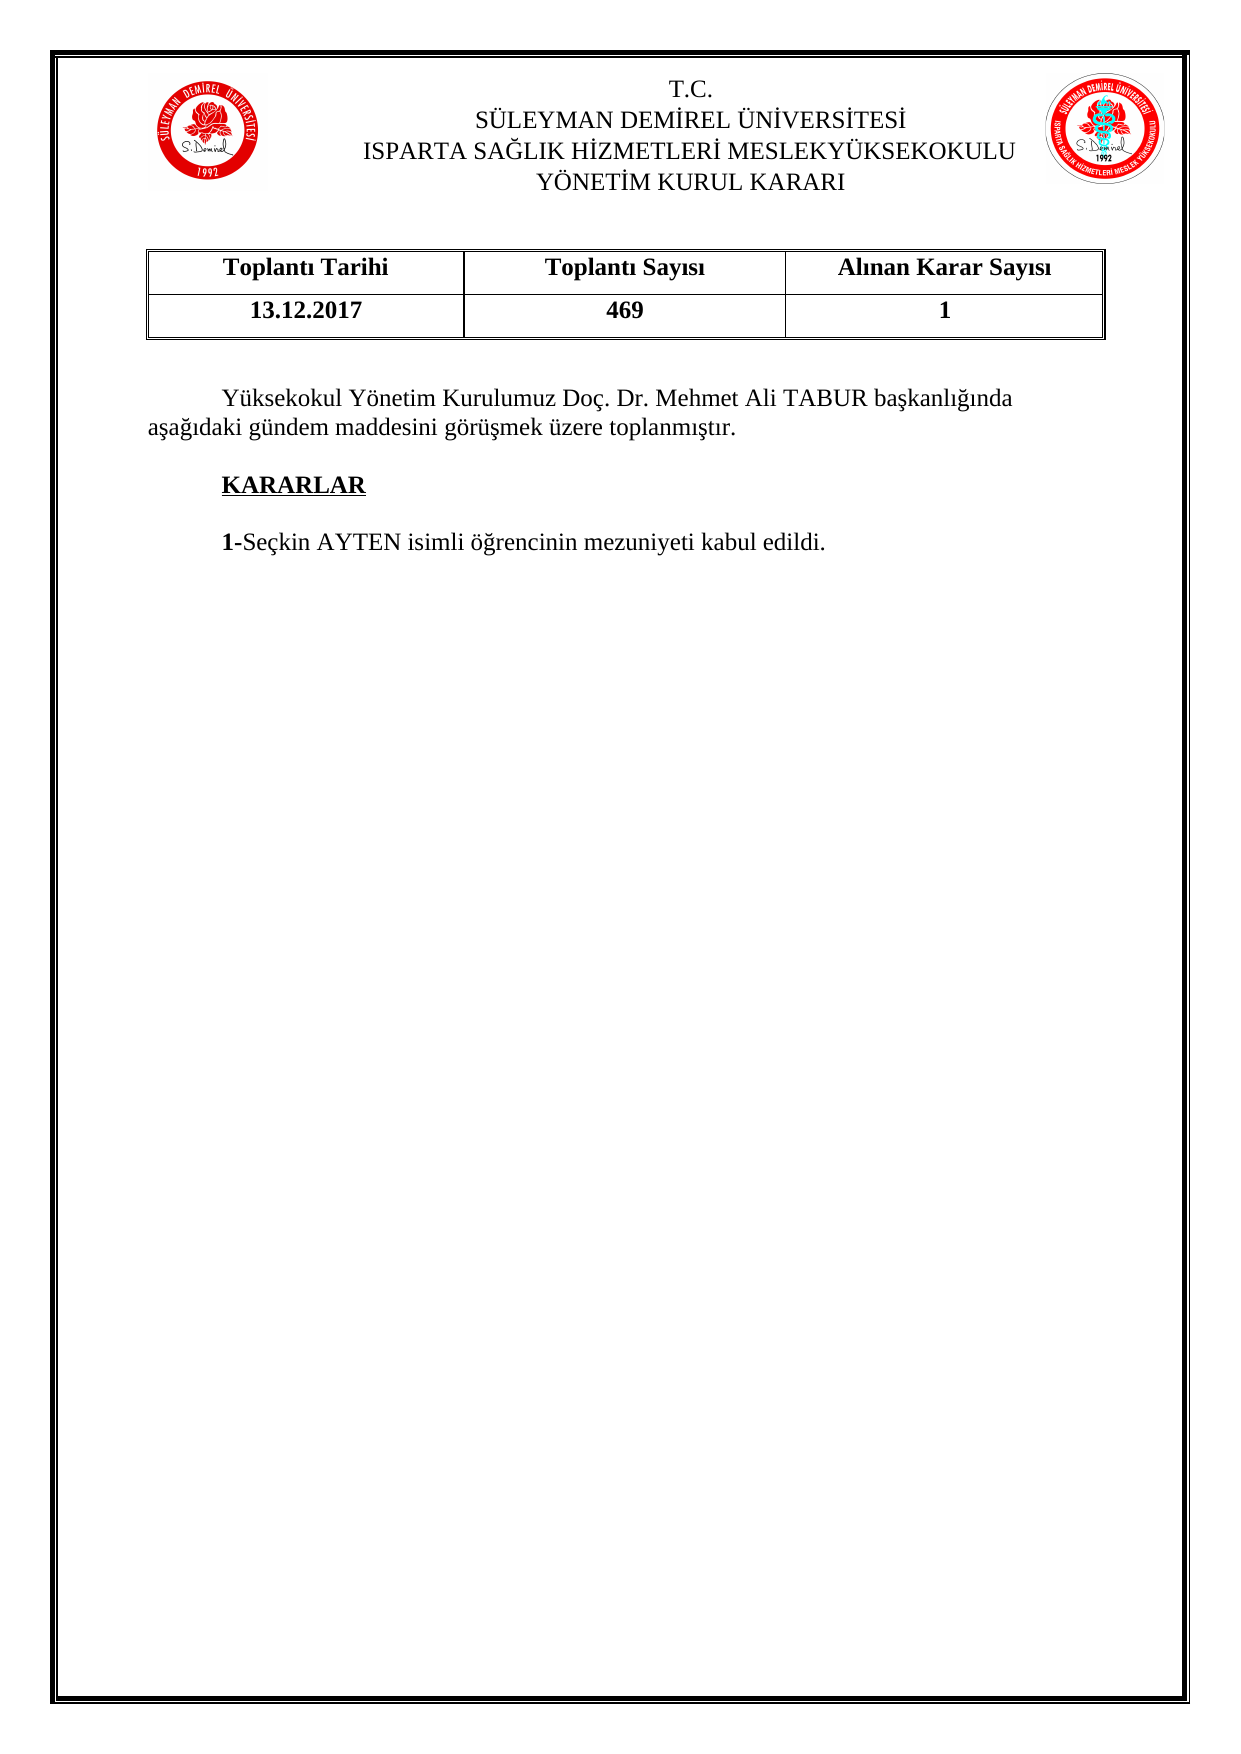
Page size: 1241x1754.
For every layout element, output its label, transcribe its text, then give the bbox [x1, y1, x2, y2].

table_cell 1 [786, 295, 1102, 337]
picture [147, 73, 268, 191]
table_header Toplantı Sayısı [465, 252, 785, 294]
text Yüksekokul Yönetim Kurulumuz Doç. Dr. Mehmet Ali TABUR başkanlığında aşağıdaki gündem maddesini görüşmek üzere toplanmıştır. [148, 383, 1093, 441]
table_header Alınan Karar Sayısı [786, 252, 1102, 294]
text 1-Seçkin AYTEN isimli öğrencinin mezuniyeti kabul edildi. [148, 527, 1093, 556]
table_header Toplantı Tarihi [149, 252, 463, 294]
table_cell 469 [465, 295, 785, 337]
text KARARLAR [148, 470, 1093, 498]
picture [1045, 73, 1165, 184]
table_cell 13.12.2017 [149, 295, 463, 337]
